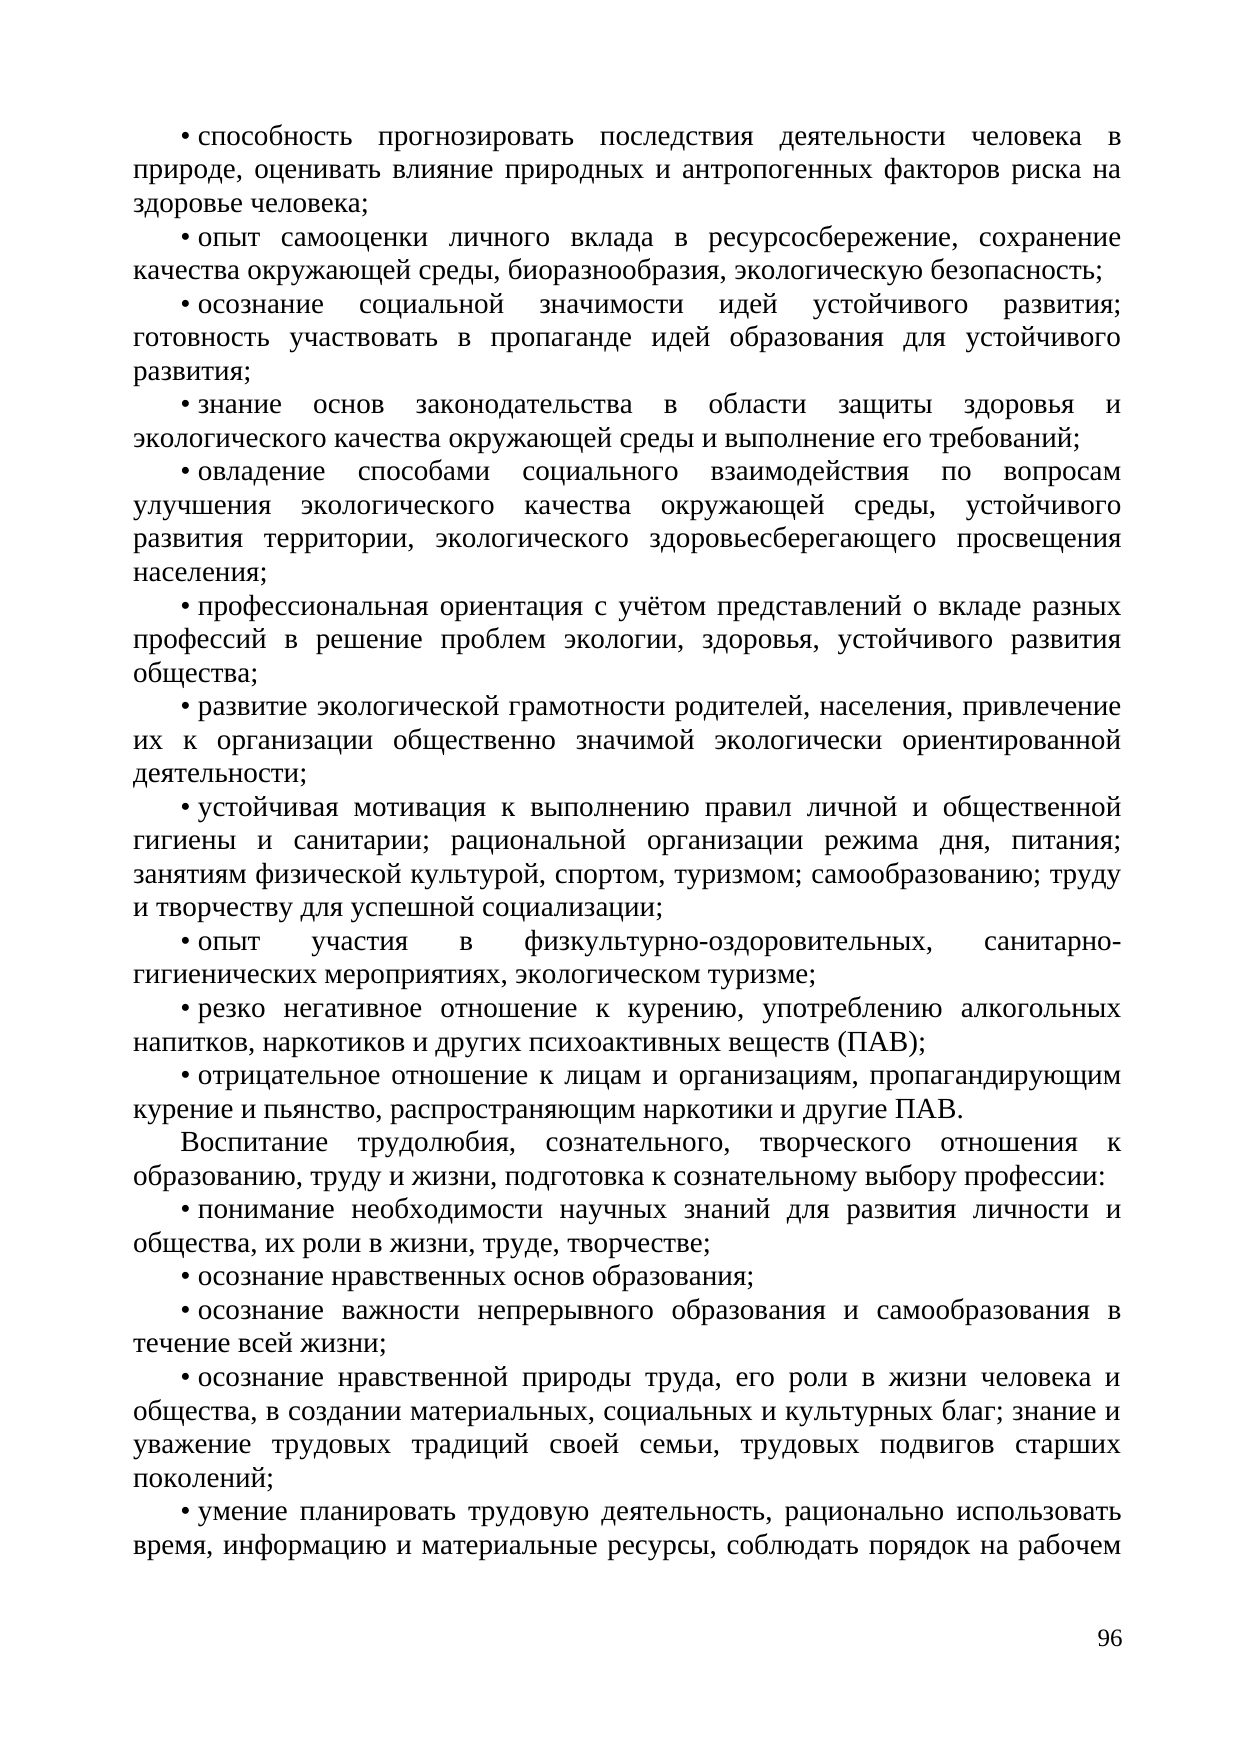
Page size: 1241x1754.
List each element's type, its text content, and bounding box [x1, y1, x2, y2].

text • осознание нравственных основ образования; [133, 1258, 1122, 1292]
text • опыт участия в физкультурно-оздоровительных, санитарно-гигиенических мероприятиях, экологическом туризме; [133, 923, 1122, 990]
text • профессиональная ориентация с учётом представлений о вкладе разных профессий в решение проблем экологии, здоровья, устойчивого развития общества; [133, 588, 1122, 688]
text • осознание важности непрерывного образования и самообразования в течение всей жизни; [133, 1292, 1122, 1359]
text • знание основ законодательства в области защиты здоровья и экологического качества окружающей среды и выполнение его требований; [133, 386, 1122, 453]
text • понимание необходимости научных знаний для развития личности и общества, их роли в жизни, труде, творчестве; [133, 1191, 1122, 1258]
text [133, 1493, 1122, 1560]
text • отрицательное отношение к лицам и организациям, пропагандирующим курение и пьянство, распространяющим наркотики и другие ПАВ. [133, 1057, 1122, 1124]
text Воспитание трудолюбия, сознательного, творческого отношения к образованию, труду и жизни, подготовка к сознательному выбору профессии: [133, 1124, 1122, 1191]
text • осознание нравственной природы труда, его роли в жизни человека и общества, в создании материальных, социальных и культурных благ; знание и уважение трудовых традиций своей семьи, трудовых подвигов старших поколений; [133, 1359, 1122, 1493]
text • резко негативное отношение к курению, употреблению алкогольных напитков, наркотиков и других психоактивных веществ (ПАВ); [133, 990, 1122, 1057]
text • устойчивая мотивация к выполнению правил личной и общественной гигиены и санитарии; рациональной организации режима дня, питания; занятиям физической культурой, спортом, туризмом; самообразованию; труду и творчеству для успешной социализации; [133, 789, 1122, 923]
text • способность прогнозировать последствия деятельности человека в природе, оценивать влияние природных и антропогенных факторов риска на здоровье человека; [133, 118, 1122, 219]
text • развитие экологической грамотности родителей, населения, привлечение их к организации общественно значимой экологически ориентированной деятельности; [133, 688, 1122, 789]
text • осознание социальной значимости идей устойчивого развития; готовность участвовать в пропаганде идей образования для устойчивого развития; [133, 286, 1122, 386]
text • овладение способами социального взаимодействия по вопросам улучшения экологического качества окружающей среды, устойчивого развития территории, экологического здоровьесберегающего просвещения населения; [133, 453, 1122, 588]
text • опыт самооценки личного вклада в ресурсосбережение, сохранение качества окружающей среды, биоразнообразия, экологическую безопасность; [133, 219, 1122, 286]
